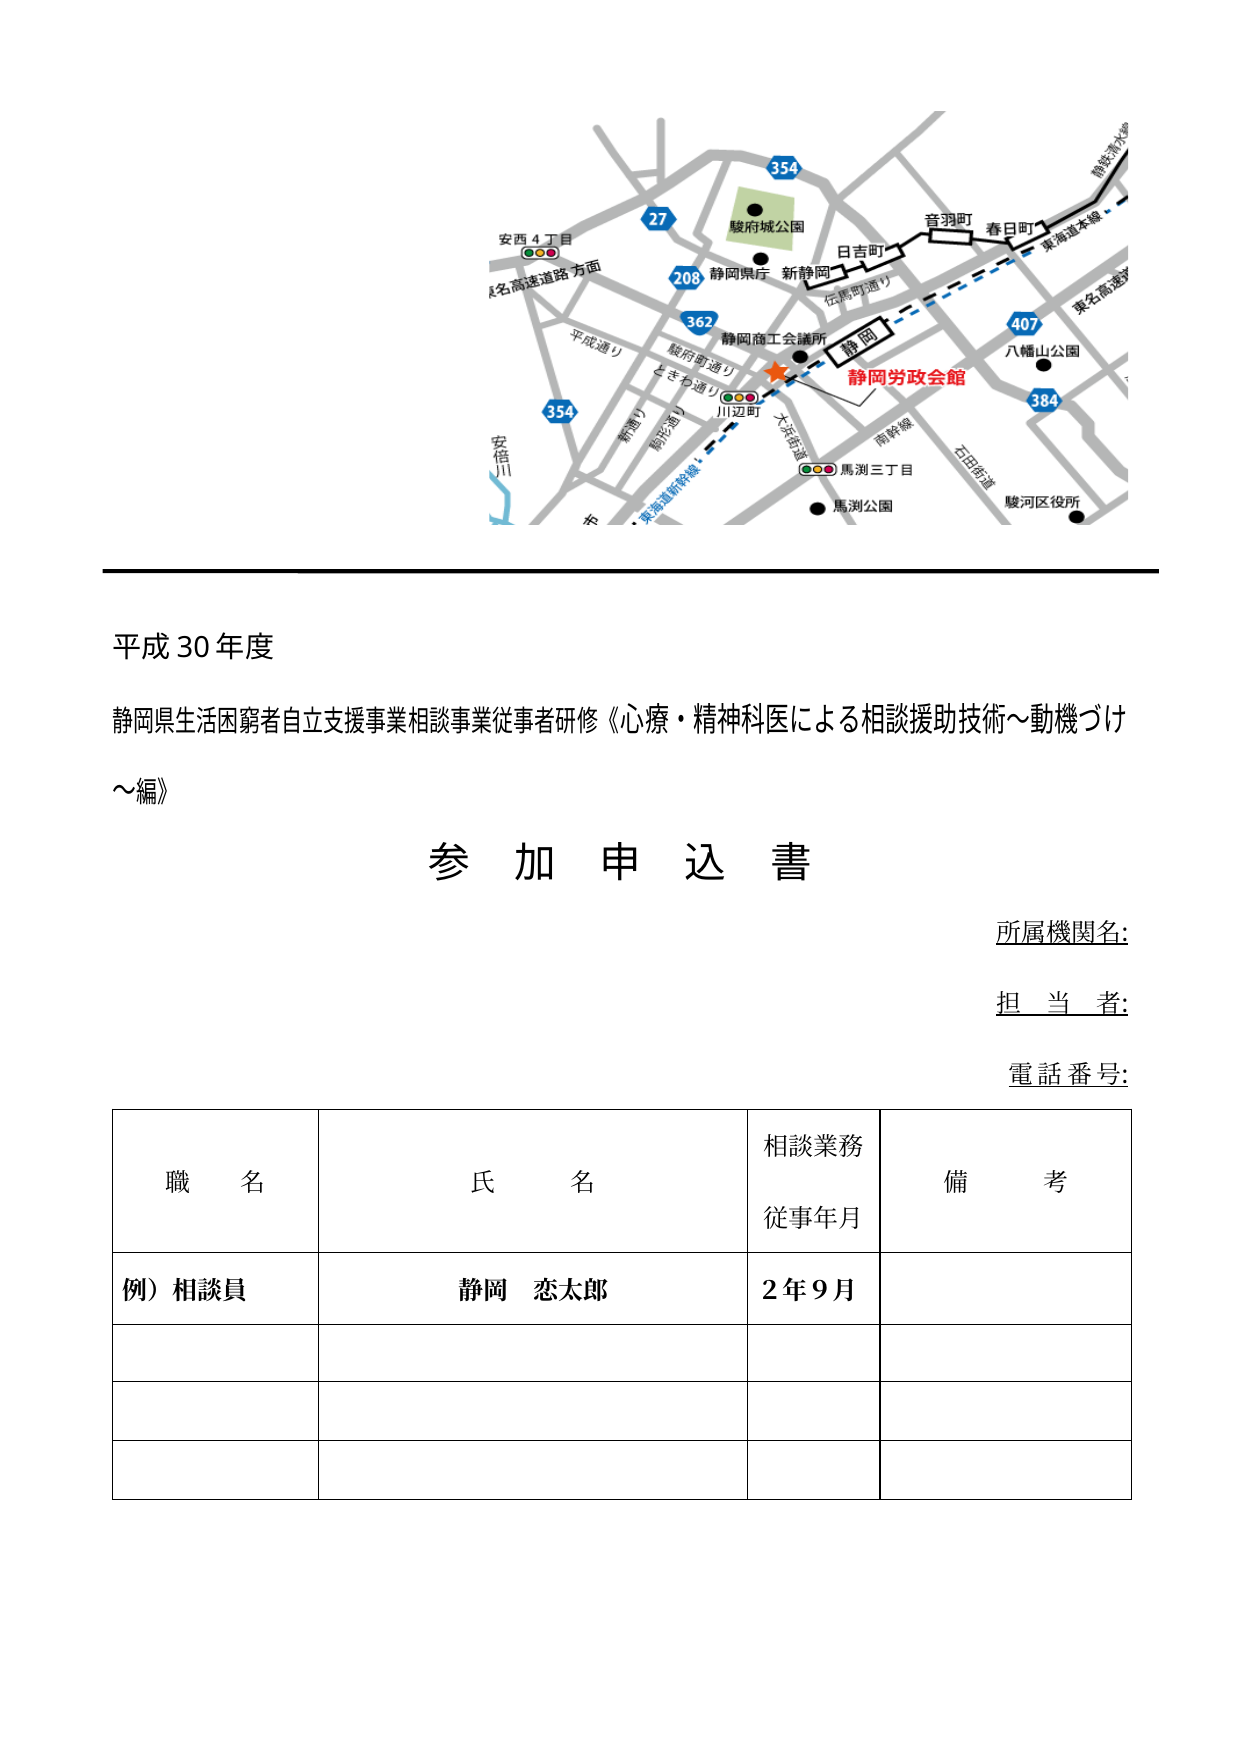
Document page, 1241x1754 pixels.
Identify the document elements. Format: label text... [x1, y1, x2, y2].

table_cell [319, 1382, 747, 1440]
table_header 相談業務従事年月 [748, 1110, 879, 1252]
table_header 職 名 [113, 1110, 318, 1252]
table_cell [113, 1382, 318, 1440]
table_cell [748, 1325, 879, 1381]
text 担 当 者: [75, 966, 1128, 1037]
table_cell 例）相談員 [113, 1253, 318, 1324]
table_header 備 考 [881, 1110, 1131, 1252]
table_cell [113, 1441, 318, 1499]
table_cell ２年９月 [748, 1253, 879, 1324]
text 所属機関名: [75, 895, 1128, 966]
text 参 加 申 込 書 [112, 823, 1128, 895]
table_cell [881, 1441, 1131, 1499]
table_cell [748, 1382, 879, 1440]
table_cell [113, 1325, 318, 1381]
table_cell [881, 1325, 1131, 1381]
text 平成30年度 [112, 610, 1128, 681]
picture [489, 111, 1129, 525]
table_cell [319, 1325, 747, 1381]
table_cell [748, 1441, 879, 1499]
table_cell [319, 1441, 747, 1499]
text 静岡県生活困窮者自立支援事業相談事業従事者研修《心療・精神科医による相談援助技術～動機づけ～編》 [112, 681, 1128, 823]
table_cell [881, 1253, 1131, 1324]
table_cell 静岡 恋太郎 [319, 1253, 747, 1324]
table_header 氏 名 [319, 1110, 747, 1252]
text 電話番号: [75, 1037, 1128, 1108]
table_cell [881, 1382, 1131, 1440]
